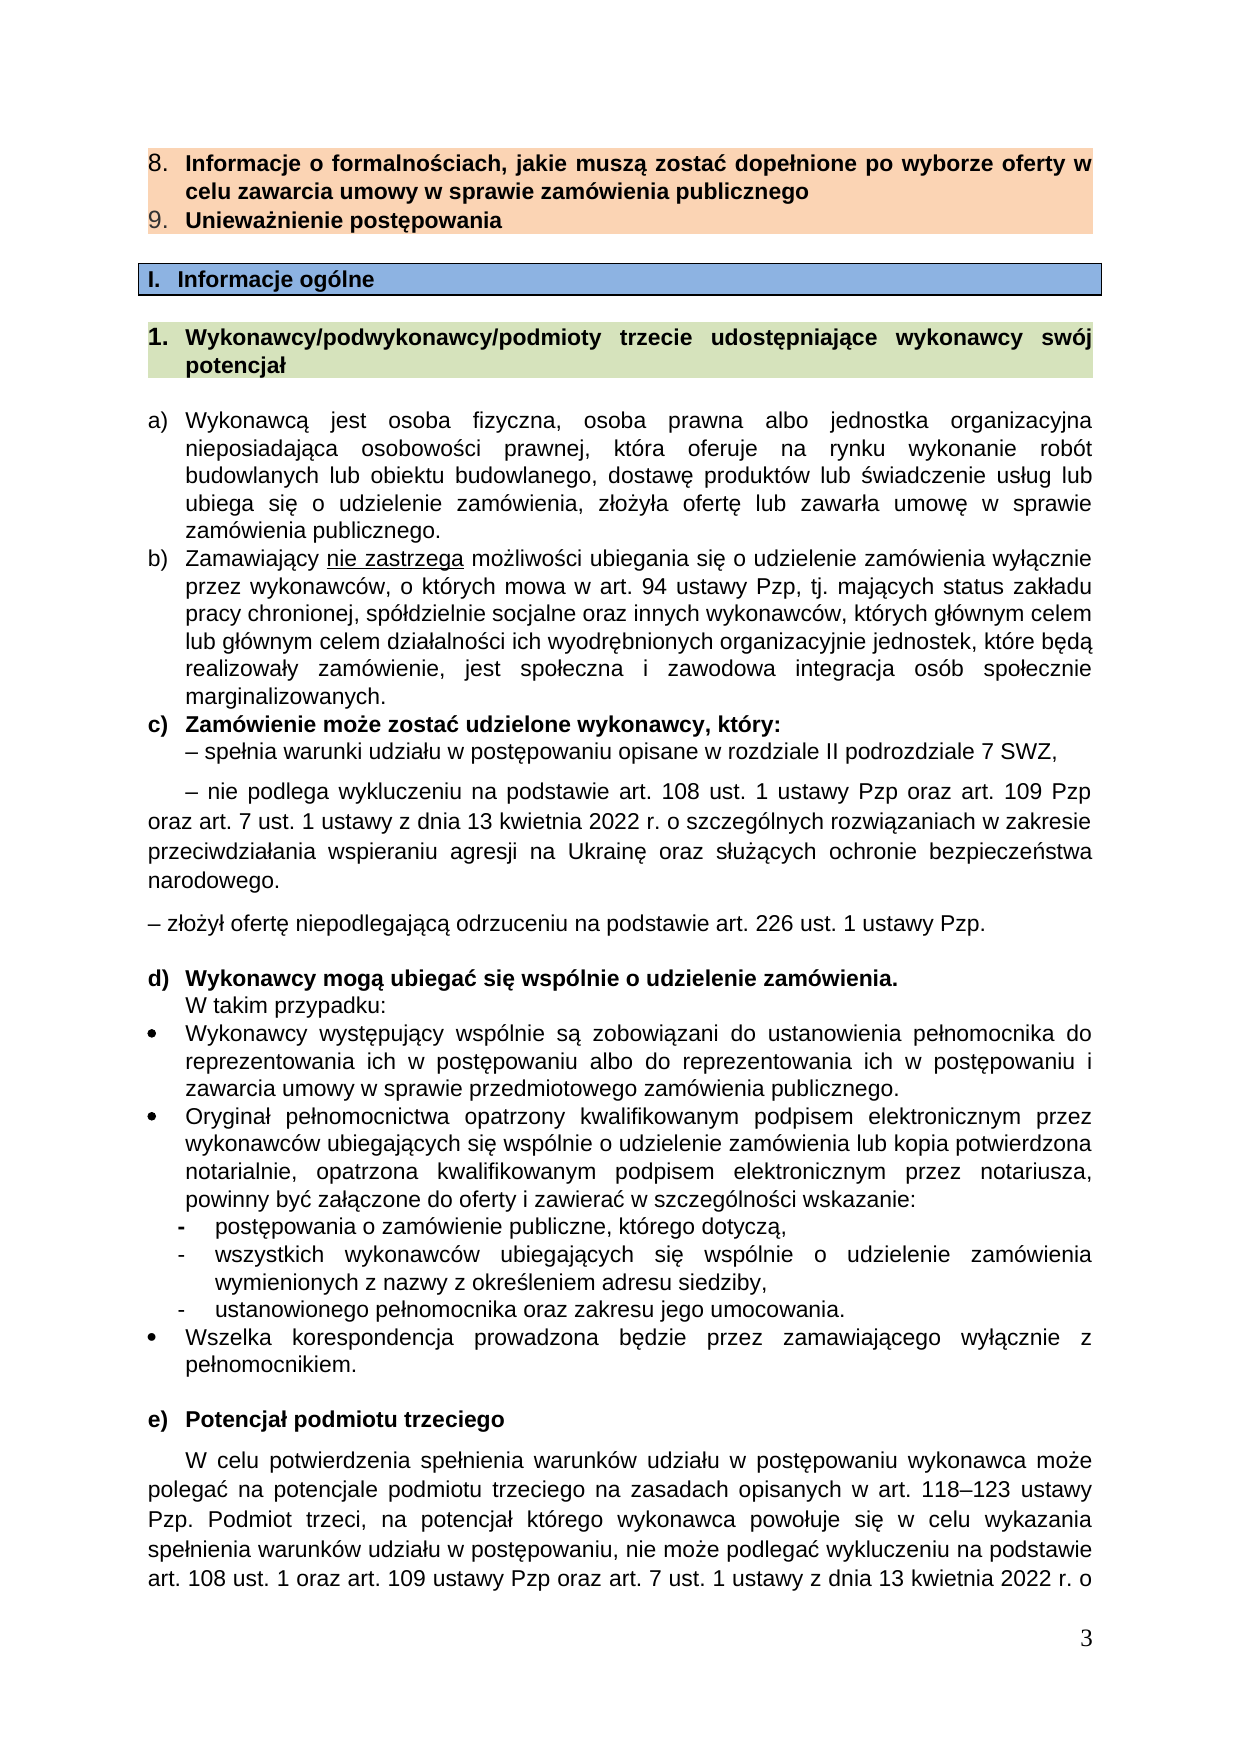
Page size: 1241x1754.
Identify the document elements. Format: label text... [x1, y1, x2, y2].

text – złożył ofertę niepodlegającą odrzuceniu na podstawie art. 226 ust. 1 ustawy Pzp. [148, 909, 1093, 936]
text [148, 1447, 1093, 1592]
list Potencjał podmiotu trzeciego [148, 1406, 1093, 1433]
list postępowania o zamówienie publiczne, którego dotyczą, [177, 1213, 1093, 1239]
list Zamówienie może zostać udzielone wykonawcy, który: [148, 711, 1093, 737]
text – spełnia warunki udziału w postępowaniu opisane w rozdziale II podrozdziale 7 SWZ, [185, 738, 1093, 764]
text W takim przypadku: [185, 992, 1093, 1019]
list Wykonawcą jest osoba fizyczna, osoba prawna albo jednostka organizacyjna nieposiadająca osobowości prawnej, która oferuje na rynku wykonanie robót budowlanych lub obiektu budowlanego, dostawę produktów lub świadczenie usług lub ubiega się o udzielenie zamówienia, złożyła ofertę lub zawarła umowę w sprawie zamówienia publicznego. [148, 407, 1093, 544]
list Informacje ogólne [139, 264, 1101, 294]
list wszystkich wykonawców ubiegających się wspólnie o udzielenie zamówienia wymienionych z nazwy z określeniem adresu siedziby, [177, 1241, 1093, 1295]
list ustanowionego pełnomocnika oraz zakresu jego umocowania. [177, 1296, 1093, 1322]
list Wykonawcy/podwykonawcy/podmioty trzecie udostępniające wykonawcy swój potencjał [148, 322, 1093, 378]
list Informacje o formalnościach, jakie muszą zostać dopełnione po wyborze oferty w celu zawarcia umowy w sprawie zamówienia publicznego [148, 148, 1093, 204]
list Wszelka korespondencja prowadzona będzie przez zamawiającego wyłącznie z pełnomocnikiem. [148, 1324, 1093, 1378]
list Wykonawcy występujący wspólnie są zobowiązani do ustanowienia pełnomocnika do reprezentowania ich w postępowaniu albo do reprezentowania ich w postępowaniu i zawarcia umowy w sprawie przedmiotowego zamówienia publicznego. [148, 1020, 1093, 1102]
list Unieważnienie postępowania [148, 205, 1093, 234]
text – nie podlega wykluczeniu na podstawie art. 108 ust. 1 ustawy Pzp oraz art. 109 Pzp oraz art. 7 ust. 1 ustawy z dnia 13 kwietnia 2022 r. o szczególnych rozwiązaniach w zakresie przeciwdziałania wspieraniu agresji na Ukrainę oraz służących ochronie bezpieczeństwa narodowego. [148, 778, 1093, 894]
list Zamawiający nie zastrzega możliwości ubiegania się o udzielenie zamówienia wyłącznie przez wykonawców, o których mowa w art. 94 ustawy Pzp, tj. mających status zakładu pracy chronionej, spółdzielnie socjalne oraz innych wykonawców, których głównym celem lub głównym celem działalności ich wyodrębnionych organizacyjnie jednostek, które będą realizowały zamówienie, jest społeczna i zawodowa integracja osób społecznie marginalizowanych. [148, 545, 1093, 709]
list Oryginał pełnomocnictwa opatrzony kwalifikowanym podpisem elektronicznym przez wykonawców ubiegających się wspólnie o udzielenie zamówienia lub kopia potwierdzona notarialnie, opatrzona kwalifikowanym podpisem elektronicznym przez notariusza, powinny być załączone do oferty i zawierać w szczególności wskazanie: [148, 1103, 1093, 1212]
list Wykonawcy mogą ubiegać się wspólnie o udzielenie zamówienia. [148, 965, 1093, 991]
